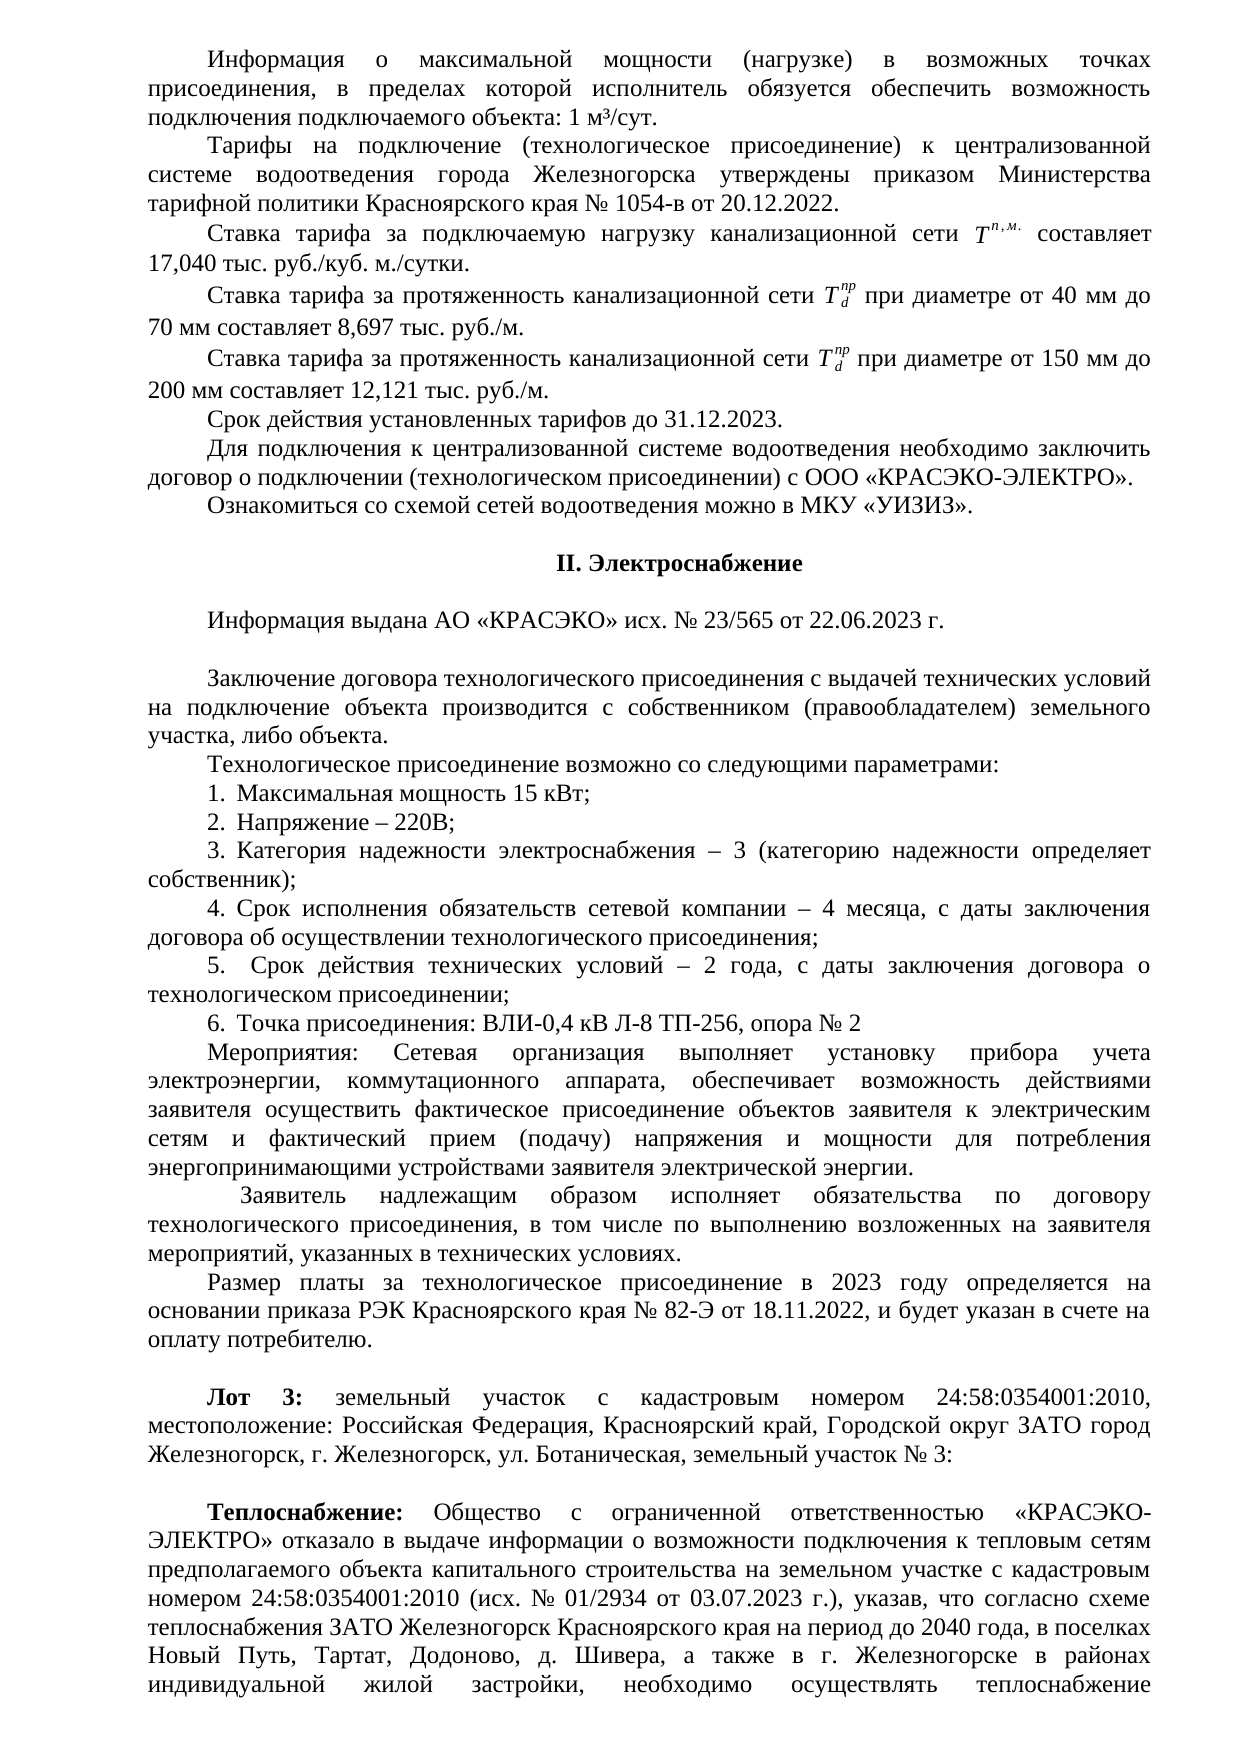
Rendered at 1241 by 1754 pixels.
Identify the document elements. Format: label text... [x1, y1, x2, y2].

text II. Электроснабжение [148, 548, 1152, 577]
text Заключение договора технологического присоединения с выдачей технических условий на подключение объекта производится с собственником (правообладателем) земельного участка, либо объекта. [148, 663, 1152, 749]
text Ознакомиться со схемой сетей водоотведения можно в МКУ «УИЗИЗ». [148, 490, 1152, 519]
text Срок действия установленных тарифов до 31.12.2023. [148, 404, 1152, 433]
list Срок действия технических условий – 2 года, с даты заключения договора о технологическом присоединении; [148, 950, 1152, 1008]
text Технологическое присоединение возможно со следующими параметрами: [148, 749, 1152, 778]
list Заявитель надлежащим образом исполняет обязательства по договору технологического присоединения, в том числе по выполнению возложенных на заявителя мероприятий, указанных в технических условиях. [148, 1180, 1152, 1267]
list Максимальная мощность 15 кВт; [207, 778, 1152, 807]
list Размер платы за технологическое присоединение в 2023 году определяется на основании приказа РЭК Красноярского края № 82-Э от 18.11.2022, и будет указан в счете на оплату потребителю. [148, 1267, 1152, 1353]
list Категория надежности электроснабжения – 3 (категорию надежности определяет собственник); [148, 835, 1152, 893]
list Мероприятия: Сетевая организация выполняет установку прибора учета электроэнергии, коммутационного аппарата, обеспечивает возможность действиями заявителя осуществить фактическое присоединение объектов заявителя к электрическим сетям и фактический прием (подачу) напряжения и мощности для потребления энергопринимающими устройствами заявителя электрической энергии. [148, 1037, 1152, 1180]
text Ставка тарифа за протяженность канализационной сети при диаметре от 150 мм до 200 мм составляет 12,121 тыс. руб./м. [148, 340, 1152, 404]
text Информация выдана АО «КРАСЭКО» исх. № 23/565 от 22.06.2023 г. [148, 605, 1152, 634]
text Информация о максимальной мощности (нагрузке) в возможных точках присоединения, в пределах которой исполнитель обязуется обеспечить возможность подключения подключаемого объекта: 1 м³/сут. [148, 44, 1152, 131]
text Лот 3: земельный участок с кадастровым номером 24:58:0354001:2010, местоположение: Российская Федерация, Красноярский край, Городской округ ЗАТО город Железногорск, г. Железногорск, ул. Ботаническая, земельный участок № 3: [148, 1382, 1152, 1468]
list Точка присоединения: ВЛИ-0,4 кВ Л-8 ТП-256, опора № 2 [148, 1008, 1152, 1037]
list Срок исполнения обязательств сетевой компании – 4 месяца, с даты заключения договора об осуществлении технологического присоединения; [148, 893, 1152, 950]
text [148, 1497, 1152, 1698]
text Тарифы на подключение (технологическое присоединение) к централизованной системе водоотведения города Железногорска утверждены приказом Министерства тарифной политики Красноярского края № 1054-в от 20.12.2022. [148, 131, 1152, 217]
text Ставка тарифа за подключаемую нагрузку канализационной сети составляет 17,040 тыс. руб./куб. м./сутки. [148, 217, 1152, 277]
list Напряжение – 220В; [148, 807, 1152, 835]
text Для подключения к централизованной системе водоотведения необходимо заключить договор о подключении (технологическом присоединении) с ООО «КРАСЭКО-ЭЛЕКТРО». [148, 433, 1152, 490]
text Ставка тарифа за протяженность канализационной сети при диаметре от 40 мм до 70 мм составляет 8,697 тыс. руб./м. [148, 277, 1152, 340]
